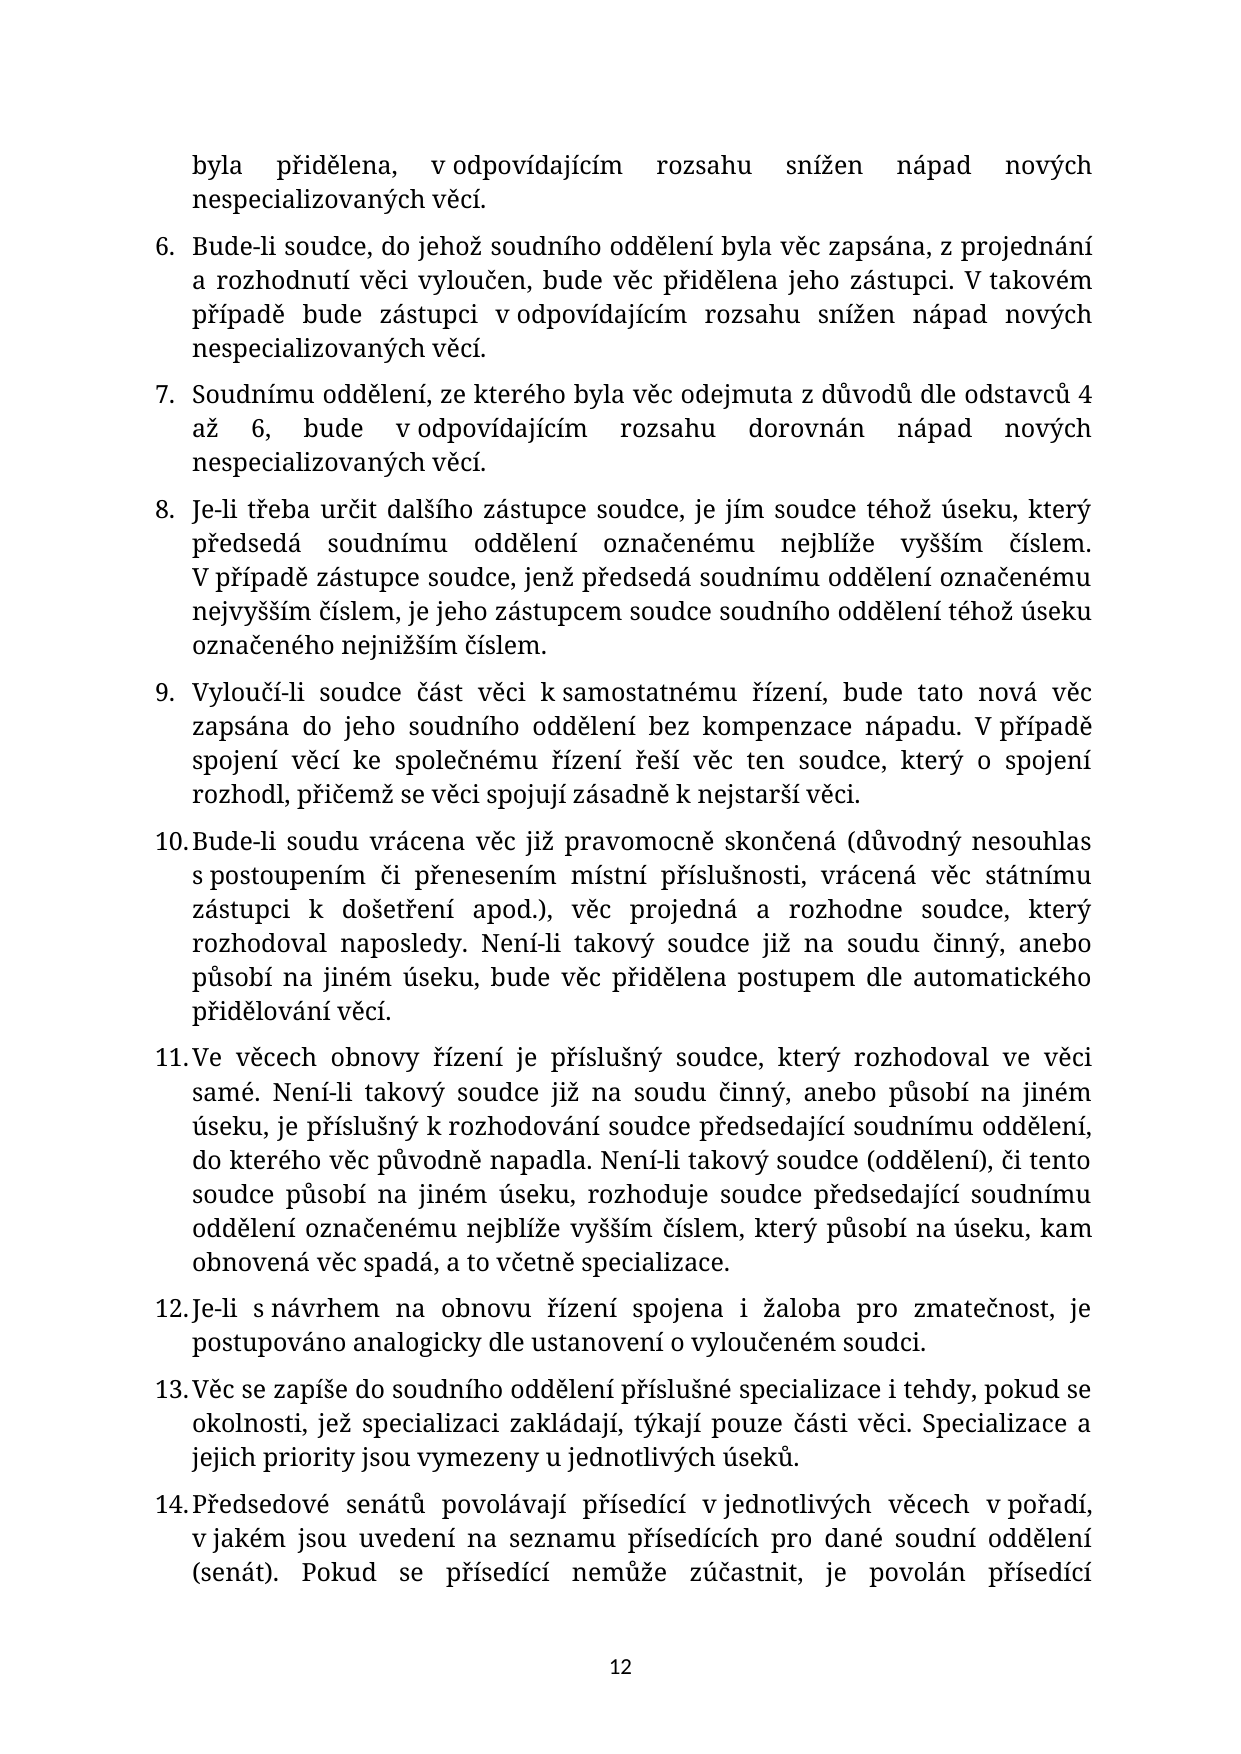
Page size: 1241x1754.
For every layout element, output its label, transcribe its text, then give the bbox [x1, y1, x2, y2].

list Věc se zapíše do soudního oddělení příslušné specializace i tehdy, pokud se okolnosti, jež specializaci zakládají, týkají pouze části věci. Specializace a jejich priority jsou vymezeny u jednotlivých úseků. [155, 1372, 1093, 1474]
list Je-li třeba určit dalšího zástupce soudce, je jím soudce téhož úseku, který předsedá soudnímu oddělení označenému nejblíže vyšším číslem. V případě zástupce soudce, jenž předsedá soudnímu oddělení označenému nejvyšším číslem, je jeho zástupcem soudce soudního oddělení téhož úseku označeného nejnižším číslem. [155, 492, 1093, 662]
list Bude-li soudu vrácena věc již pravomocně skončená (důvodný nesouhlas s postoupením či přenesením místní příslušnosti, vrácená věc státnímu zástupci k došetření apod.), věc projedná a rozhodne soudce, který rozhodoval naposledy. Není-li takový soudce již na soudu činný, anebo působí na jiném úseku, bude věc přidělena postupem dle automatického přidělování věcí. [155, 823, 1093, 1028]
list Ve věcech obnovy řízení je příslušný soudce, který rozhodoval ve věci samé. Není-li takový soudce již na soudu činný, anebo působí na jiném úseku, je příslušný k rozhodování soudce předsedající soudnímu oddělení, do kterého věc původně napadla. Není-li takový soudce (oddělení), či tento soudce působí na jiném úseku, rozhoduje soudce předsedající soudnímu oddělení označenému nejblíže vyšším číslem, který působí na úseku, kam obnovená věc spadá, a to včetně specializace. [155, 1040, 1093, 1278]
list Je-li s návrhem na obnovu řízení spojena i žaloba pro zmatečnost, je postupováno analogicky dle ustanovení o vyloučeném soudci. [155, 1291, 1093, 1359]
list Vyloučí-li soudce část věci k samostatnému řízení, bude tato nová věc zapsána do jeho soudního oddělení bez kompenzace nápadu. V případě spojení věcí ke společnému řízení řeší věc ten soudce, který o spojení rozhodl, přičemž se věci spojují zásadně k nejstarší věci. [155, 674, 1093, 811]
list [155, 148, 1093, 216]
list Bude-li soudce, do jehož soudního oddělení byla věc zapsána, z projednání a rozhodnutí věci vyloučen, bude věc přidělena jeho zástupci. V takovém případě bude zástupci v odpovídajícím rozsahu snížen nápad nových nespecializovaných věcí. [155, 228, 1093, 364]
list Soudnímu oddělení, ze kterého byla věc odejmuta z důvodů dle odstavců 4 až 6, bude v odpovídajícím rozsahu dorovnán nápad nových nespecializovaných věcí. [155, 377, 1093, 479]
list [155, 1486, 1093, 1588]
